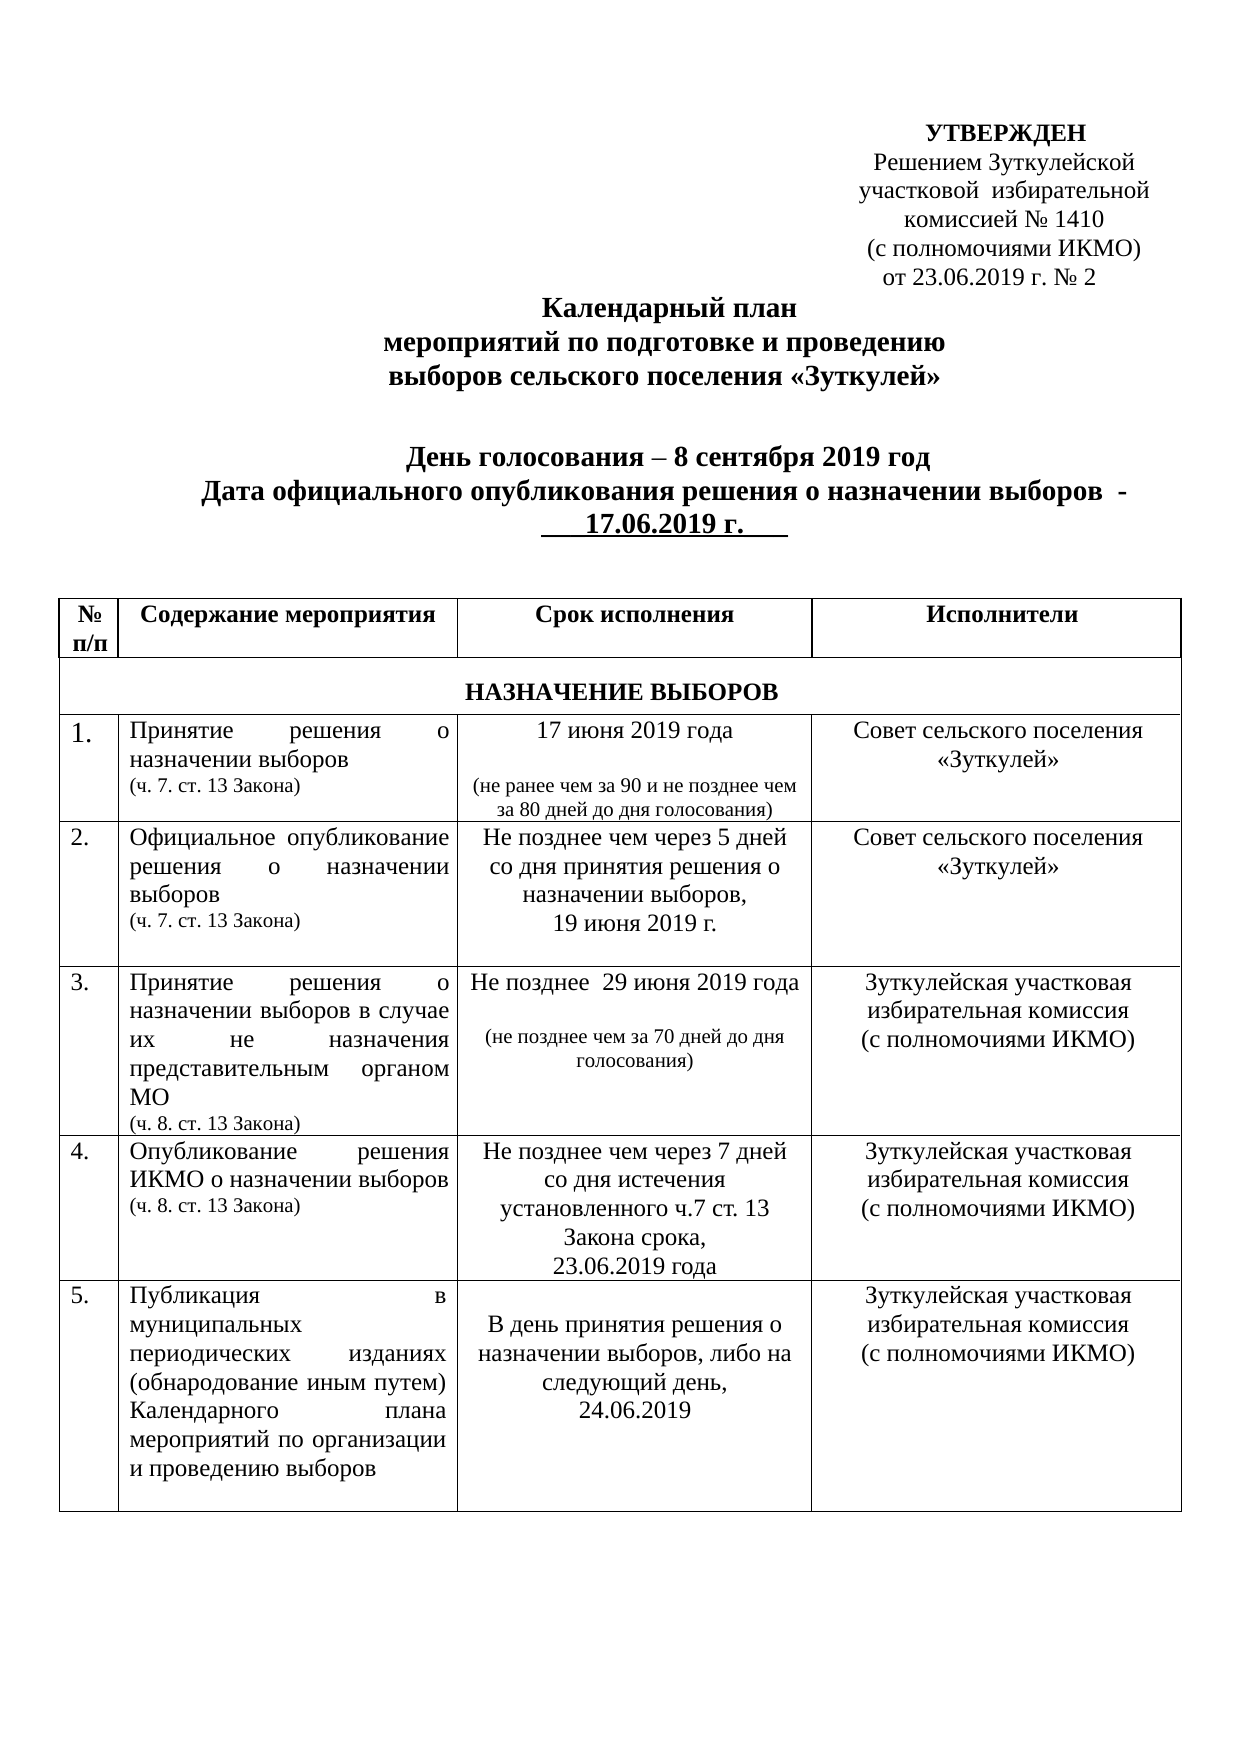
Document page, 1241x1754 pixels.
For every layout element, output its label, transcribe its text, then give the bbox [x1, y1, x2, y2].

table_header № п/п [60, 599, 117, 657]
table_cell Не позднее чем через 7 дней со дня истечения установленного ч.7 ст. 13 Закона срока, 23.06.2019 года [458, 1136, 811, 1279]
table_cell 17 июня 2019 года (не ранее чем за 90 и не позднее чем за 80 дней до дня голосования) [458, 715, 811, 821]
text Дата официального опубликования решения о назначении выборов - ___17.06.2019 г.___ [177, 473, 1152, 540]
text УТВЕРЖДЕН [856, 118, 1154, 147]
table_cell [60, 1281, 118, 1511]
text День голосования – 8 сентября 2019 год [177, 439, 1152, 473]
table_cell [60, 967, 118, 1135]
text мероприятий по подготовке и проведению [177, 324, 1152, 358]
table_cell Не позднее 29 июня 2019 года (не позднее чем за 70 дней до дня голосования) [458, 967, 811, 1135]
text (с полномочиями ИКМО) [856, 233, 1152, 262]
table_cell Зуткулейская участковая избирательная комиссия (с полномочиями ИКМО) [812, 966, 1181, 1135]
table_cell Совет сельского поселения «Зуткулей» [812, 821, 1181, 966]
table_cell Зуткулейская участковая избирательная комиссия (с полномочиями ИКМО) [812, 1280, 1181, 1511]
table_cell Принятие решения о назначении выборов в случае их не назначения представительным органом МО (ч. 8. ст. 13 Закона) [119, 967, 457, 1135]
table_cell Не позднее чем через 5 дней со дня принятия решения о назначении выборов, 19 июня 2019 г. [458, 822, 811, 966]
table_cell [60, 1136, 118, 1279]
table_cell [60, 822, 118, 966]
text Календарный план [177, 291, 1154, 324]
table_cell Принятие решения о назначении выборов (ч. 7. ст. 13 Закона) [119, 715, 457, 821]
table_header Содержание мероприятия [119, 599, 457, 657]
text выборов сельского поселения «Зуткулей» [158, 358, 1171, 391]
table_cell Публикация в муниципальных периодических изданиях (обнародование иным путем) Календарного плана мероприятий по организации и проведению выборов [119, 1281, 457, 1511]
table_cell Зуткулейская участковая избирательная комиссия (с полномочиями ИКМО) [812, 1135, 1181, 1279]
table_cell Официальное опубликование решения о назначении выборов (ч. 7. ст. 13 Закона) [119, 822, 457, 966]
table_cell Совет сельского поселения «Зуткулей» [812, 714, 1181, 821]
table_header Срок исполнения [458, 599, 811, 657]
text Решением Зуткулейской участковой избирательной комиссией № 1410 [856, 147, 1152, 233]
table_header Исполнители [813, 599, 1180, 657]
table_cell [60, 715, 118, 821]
table_cell Опубликование решения ИКМО о назначении выборов (ч. 8. ст. 13 Закона) [119, 1136, 457, 1279]
text от 23.06.2019 г. № 2 [827, 262, 1152, 291]
table_cell НАЗНАЧЕНИЕ ВЫБОРОВ [60, 658, 1181, 714]
table_cell В день принятия решения о назначении выборов, либо на следующий день, 24.06.2019 [458, 1281, 811, 1511]
